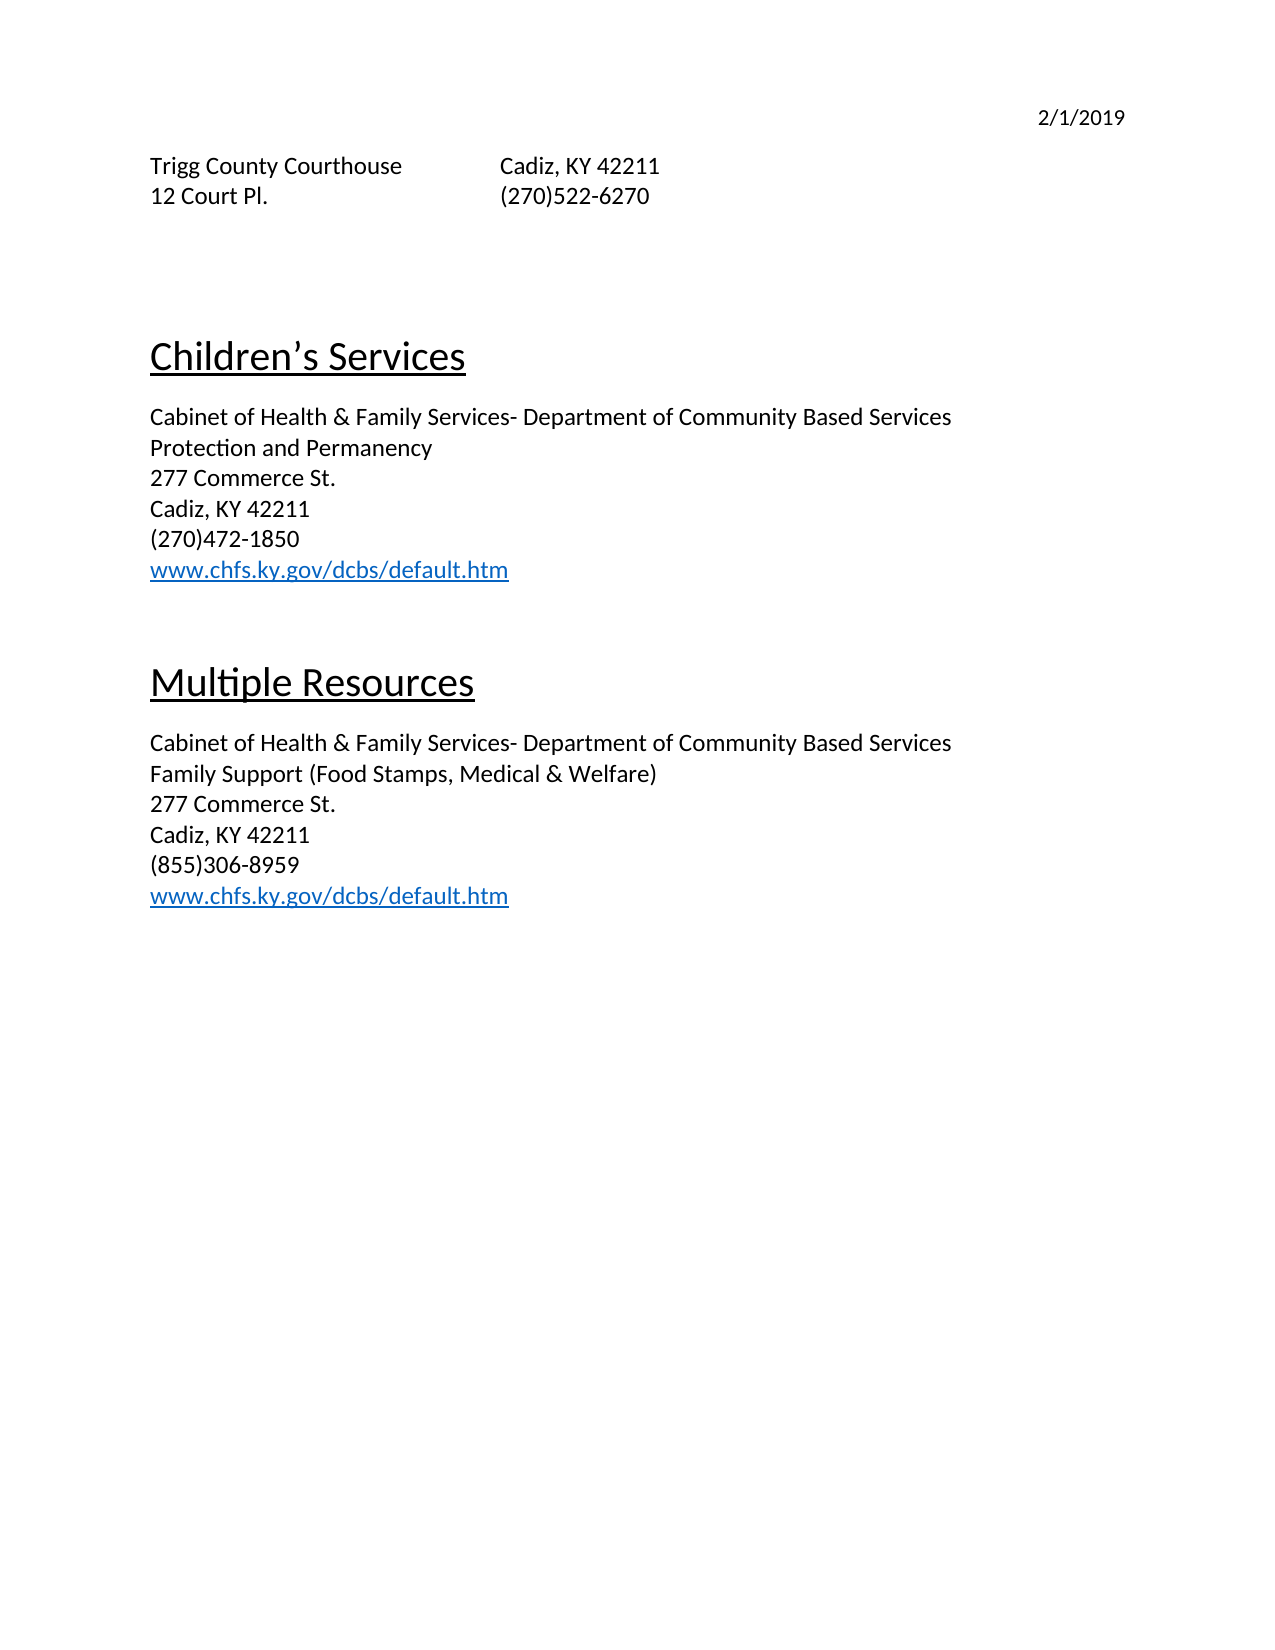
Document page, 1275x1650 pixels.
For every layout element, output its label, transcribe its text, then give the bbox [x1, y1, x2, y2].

text 12 Court Pl. [150, 181, 425, 211]
text Family Support (Food Stamps, Medical & Welfare) [150, 758, 1125, 789]
text 277 Commerce St. [150, 462, 1125, 493]
text 277 Commerce St. [150, 789, 1125, 819]
text (855)306-8959 [150, 850, 1125, 880]
text (270)522-6270 [500, 181, 775, 211]
text Cabinet of Health & Family Services- Department of Community Based Services [150, 401, 1125, 432]
text (270)472-1850 [150, 523, 1125, 554]
text Multiple Resources [150, 656, 1125, 707]
text Trigg County Courthouse [150, 150, 425, 181]
text Cabinet of Health & Family Services- Department of Community Based Services [150, 728, 1125, 758]
text Cadiz, KY 42211 [150, 819, 1125, 850]
text Cadiz, KY 42211 [150, 493, 1125, 523]
text www.chfs.ky.gov/dcbs/default.htm [150, 880, 1125, 911]
text Cadiz, KY 42211 [500, 150, 775, 181]
text Protection and Permanency [150, 432, 1125, 462]
text Children’s Services [150, 330, 1125, 381]
text www.chfs.ky.gov/dcbs/default.htm [150, 554, 1125, 584]
